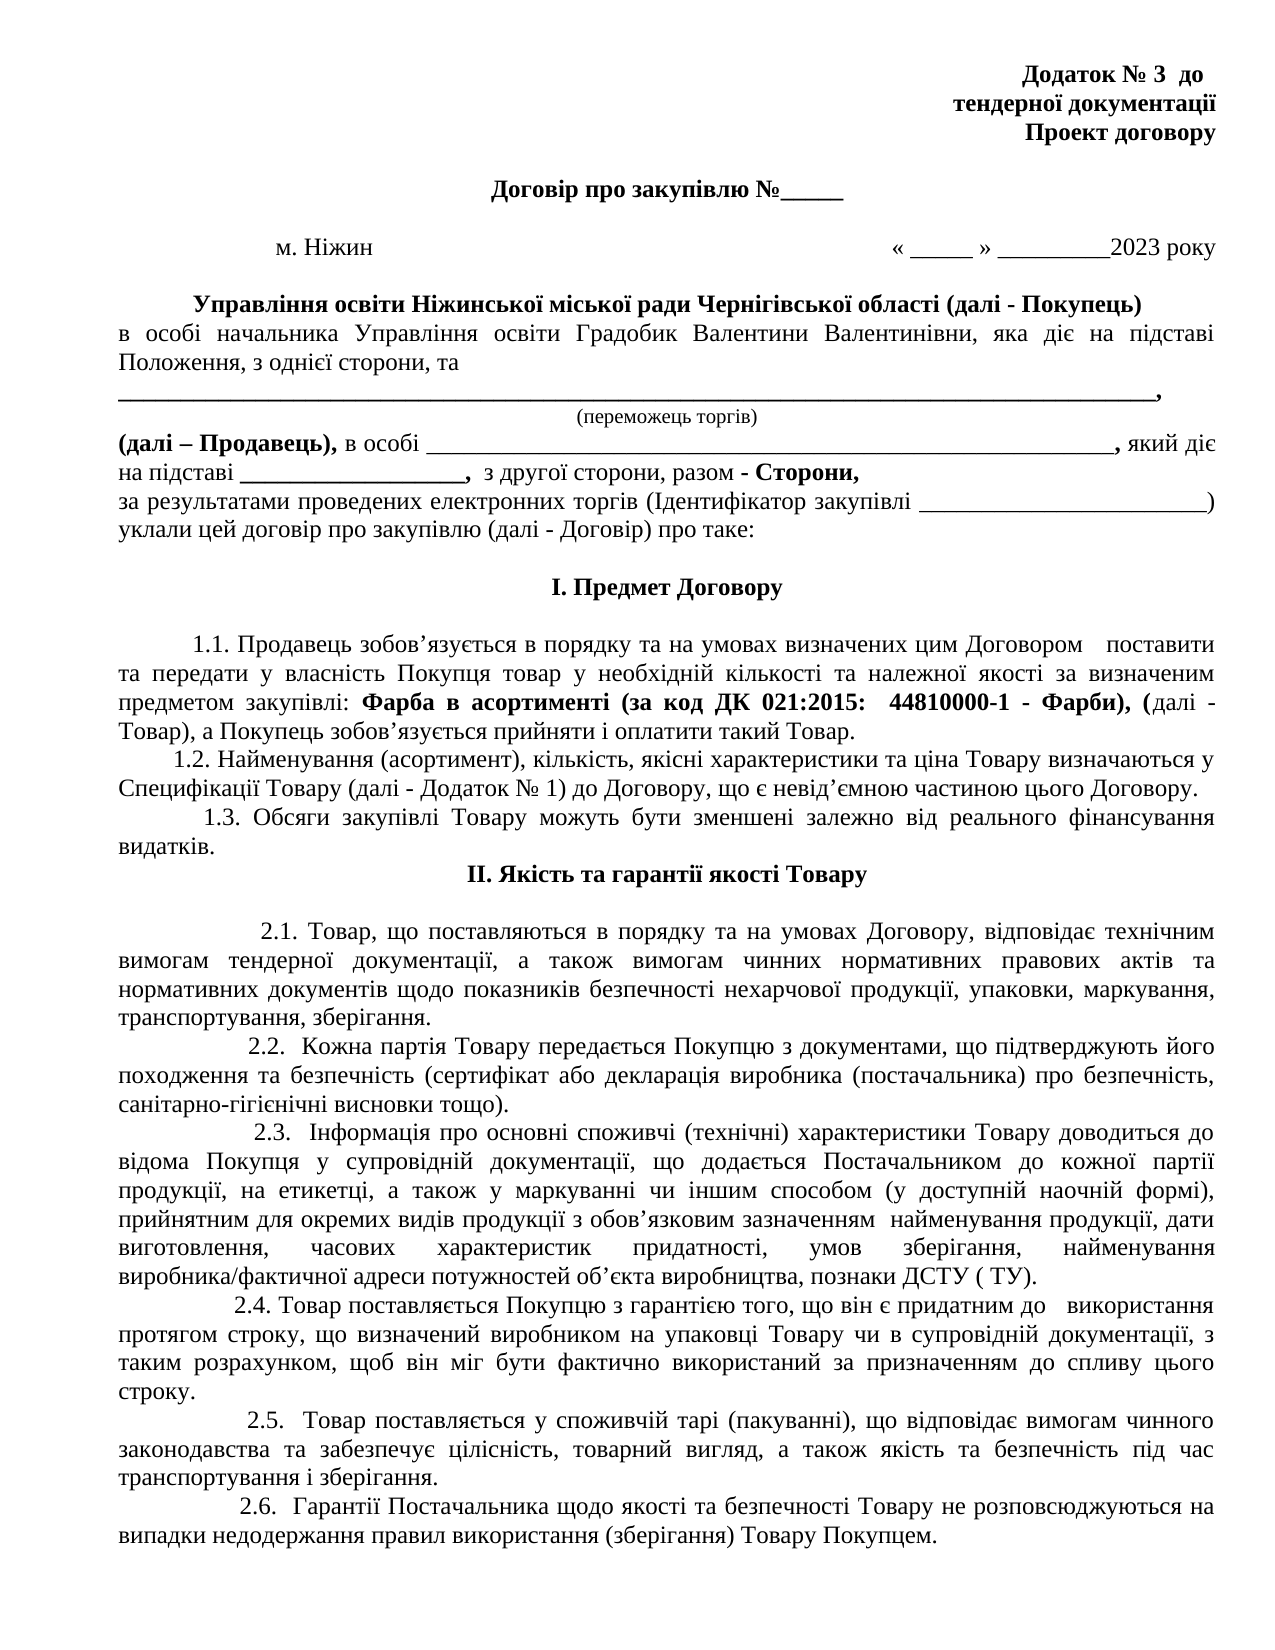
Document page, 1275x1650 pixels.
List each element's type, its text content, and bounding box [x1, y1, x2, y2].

text I. Предмет Договору [118, 572, 1216, 601]
text 1.1. Продавець зобов’язується в порядку та на умовах визначених цим Договором поставити та передати у власність Покупця товар у необхідній кількості та належної якості за визначеним предметом закупівлі: Фарба в асортименті (за код ДК 021:2015: 44810000-1 - Фарби), (далі - Товар), а Покупець зобов’язується прийняти і оплатити такий Товар. [118, 629, 1216, 744]
text Договір про закупівлю №_____ [118, 174, 1216, 203]
text м. Ніжин « _____ » _________2023 року [118, 232, 1216, 260]
text 2.5. Товар поставляється у споживчій тарі (пакуванні), що відповідає вимогам чинного законодавства та забезпечує цілісність, товарний вигляд, а також якість та безпечність під час транспортування і зберігання. [118, 1405, 1216, 1491]
text за результатами проведених електронних торгів (Ідентифікатор закупівлі _______________________) уклали цей договір про закупівлю (далі - Договір) про таке: [118, 486, 1216, 543]
text 2.2. Кожна партія Товару передається Покупцю з документами, що підтверджують його походження та безпечність (сертифікат або декларація виробника (постачальника) про безпечність, санітарно-гігієнічні висновки тощо). [118, 1031, 1216, 1117]
text 2.6. Гарантії Постачальника щодо якості та безпечності Товару не розповсюджуються на випадки недодержання правил використання (зберігання) Товару Покупцем. [118, 1491, 1216, 1549]
text Управління освіти Ніжинської міської ради Чернігівської області (далі - Покупець) [118, 289, 1216, 318]
text ___________________________________________________________________________________, [118, 375, 1216, 404]
text в особі начальника Управління освіти Градобик Валентини Валентинівни, яка діє на підставі Положення, з однієї сторони, та [118, 318, 1216, 375]
text (далі – Продавець), в особі _______________________________________________________, який діє на підставі __________________, з другої сторони, разом - Сторони, [118, 428, 1216, 486]
text 2.1. Товар, що поставляються в порядку та на умовах Договору, відповідає технічним вимогам тендерної документації, а також вимогам чинних нормативних правових актів та нормативних документів щодо показників безпечності нехарчової продукції, упаковки, маркування, транспортування, зберігання. [118, 916, 1216, 1031]
text Проект договору [118, 117, 1216, 145]
text ІI. Якість та гарантії якості Товару [118, 859, 1216, 888]
text 1.3. Обсяги закупівлі Товару можуть бути зменшені залежно від реального фінансування видатків. [118, 802, 1216, 859]
text 1.2. Найменування (асортимент), кількість, якісні характеристики та ціна Товару визначаються у Специфікації Товару (далі - Додаток № 1) до Договору, що є невід’ємною частиною цього Договору. [118, 744, 1216, 802]
text (переможець торгів) [118, 404, 1216, 428]
text 2.3. Інформація про основні споживчі (технічні) характеристики Товару доводиться до відома Покупця у супровідній документації, що додається Постачальником до кожної партії продукції, на етикетці, а також у маркуванні чи іншим способом (у доступній наочній формі), прийнятним для окремих видів продукції з обов’язковим зазначенням найменування продукції, дати виготовлення, часових характеристик придатності, умов зберігання, найменування виробника/фактичної адреси потужностей об’єкта виробництва, познаки ДСТУ ( ТУ). [118, 1117, 1216, 1290]
text 2.4. Товар поставляється Покупцю з гарантією того, що він є придатним до використання протягом строку, що визначений виробником на упаковці Товару чи в супровідній документації, з таким розрахунком, щоб він міг бути фактично використаний за призначенням до спливу цього строку. [118, 1290, 1216, 1405]
text Додаток № 3 до тендерної документації [118, 59, 1216, 117]
